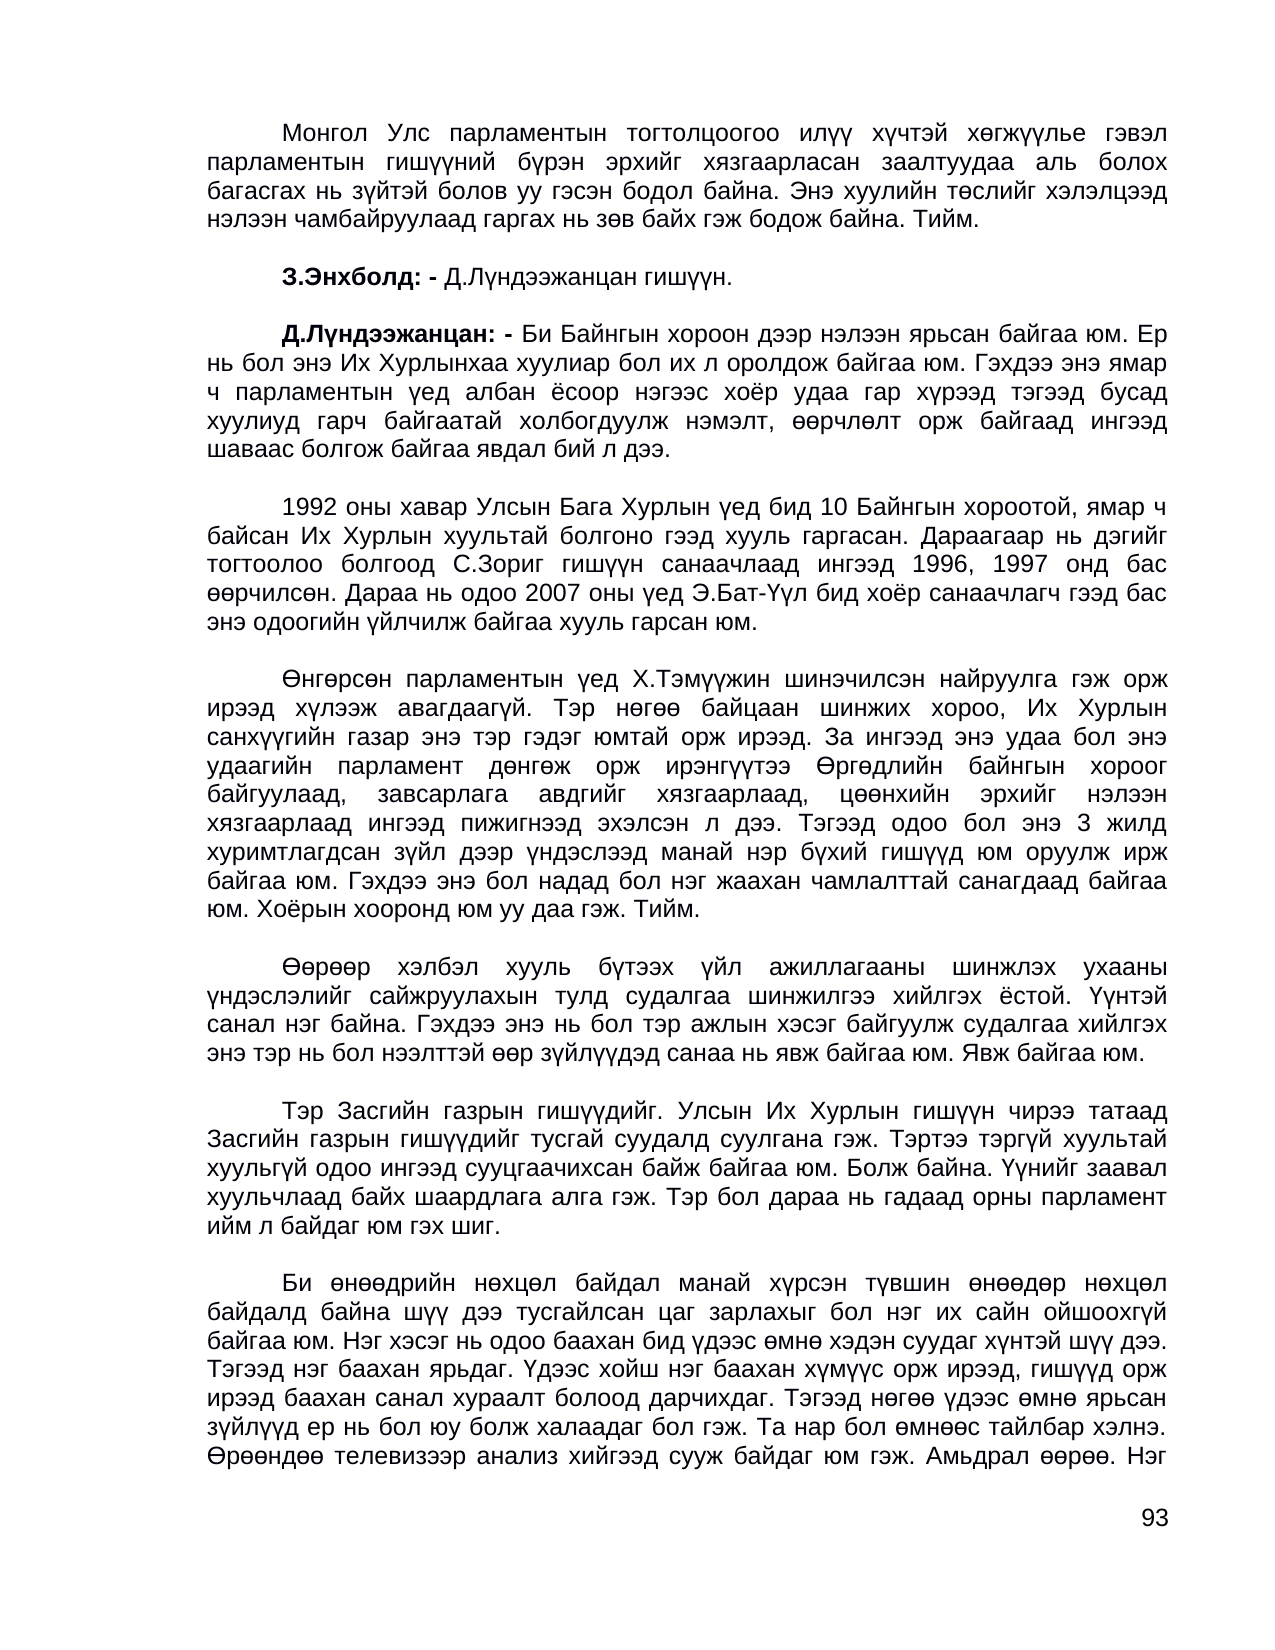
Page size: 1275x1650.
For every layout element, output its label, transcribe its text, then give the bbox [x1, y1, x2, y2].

text Өнгөрсөн парламентын үед Х.Тэмүүжин шинэчилсэн найруулга гэж орж ирээд хүлээж авагдаагүй. Тэр нөгөө байцаан шинжих хороо, Их Хурлын санхүүгийн газар энэ тэр гэдэг юмтай орж ирээд. За ингээд энэ удаа бол энэ удаагийн парламент дөнгөж орж ирэнгүүтээ Өргөдлийн байнгын хороог байгуулаад, завсарлага авдгийг хязгаарлаад, цөөнхийн эрхийг нэлээн хязгаарлаад ингээд пижигнээд эхэлсэн л дээ. Тэгээд одоо бол энэ 3 жилд хуримтлагдсан зүйл дээр үндэслээд манай нэр бүхий гишүүд юм оруулж ирж байгаа юм. Гэхдээ энэ бол надад бол нэг жаахан чамлалттай санагдаад байгаа юм. Хоёрын хооронд юм уу даа гэж. Тийм. [207, 664, 1169, 923]
text Тэр Засгийн газрын гишүүдийг. Улсын Их Хурлын гишүүн чирээ татаад Засгийн газрын гишүүдийг тусгай суудалд суулгана гэж. Тэртээ тэргүй хуультай хуульгүй одоо ингээд сууцгаачихсан байж байгаа юм. Болж байна. Үүнийг заавал хуульчлаад байх шаардлага алга гэж. Тэр бол дараа нь гадаад орны парламент ийм л байдаг юм гэх шиг. [207, 1096, 1169, 1239]
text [207, 1268, 1169, 1469]
text З.Энхболд: - Д.Лүндээжанцан гишүүн. [207, 262, 1169, 291]
text Өөрөөр хэлбэл хууль бүтээх үйл ажиллагааны шинжлэх ухааны үндэслэлийг сайжруулахын тулд судалгаа шинжилгээ хийлгэх ёстой. Үүнтэй санал нэг байна. Гэхдээ энэ нь бол тэр ажлын хэсэг байгуулж судалгаа хийлгэх энэ тэр нь бол нээлттэй өөр зүйлүүдэд санаа нь явж байгаа юм. Явж байгаа юм. [207, 952, 1169, 1067]
text 1992 оны хавар Улсын Бага Хурлын үед бид 10 Байнгын хороотой, ямар ч байсан Их Хурлын хуультай болгоно гээд хууль гаргасан. Дараагаар нь дэгийг тогтоолоо болгоод С.Зориг гишүүн санаачлаад ингээд 1996, 1997 онд бас өөрчилсөн. Дараа нь одоо 2007 оны үед Э.Бат-Үүл бид хоёр санаачлагч гээд бас энэ одоогийн үйлчилж байгаа хууль гарсан юм. [207, 492, 1169, 636]
text Д.Лүндээжанцан: - Би Байнгын хороон дээр нэлээн ярьсан байгаа юм. Ер нь бол энэ Их Хурлынхаа хуулиар бол их л оролдож байгаа юм. Гэхдээ энэ ямар ч парламентын үед албан ёсоор нэгээс хоёр удаа гар хүрээд тэгээд бусад хуулиуд гарч байгаатай холбогдуулж нэмэлт, өөрчлөлт орж байгаад ингээд шаваас болгож байгаа явдал бий л дээ. [207, 319, 1169, 463]
text Монгол Улс парламентын тогтолцоогоо илүү хүчтэй хөгжүүлье гэвэл парламентын гишүүний бүрэн эрхийг хязгаарласан заалтуудаа аль болох багасгах нь зүйтэй болов уу гэсэн бодол байна. Энэ хуулийн төслийг хэлэлцээд нэлээн чамбайруулаад гаргах нь зөв байх гэж бодож байна. Тийм. [207, 118, 1169, 233]
